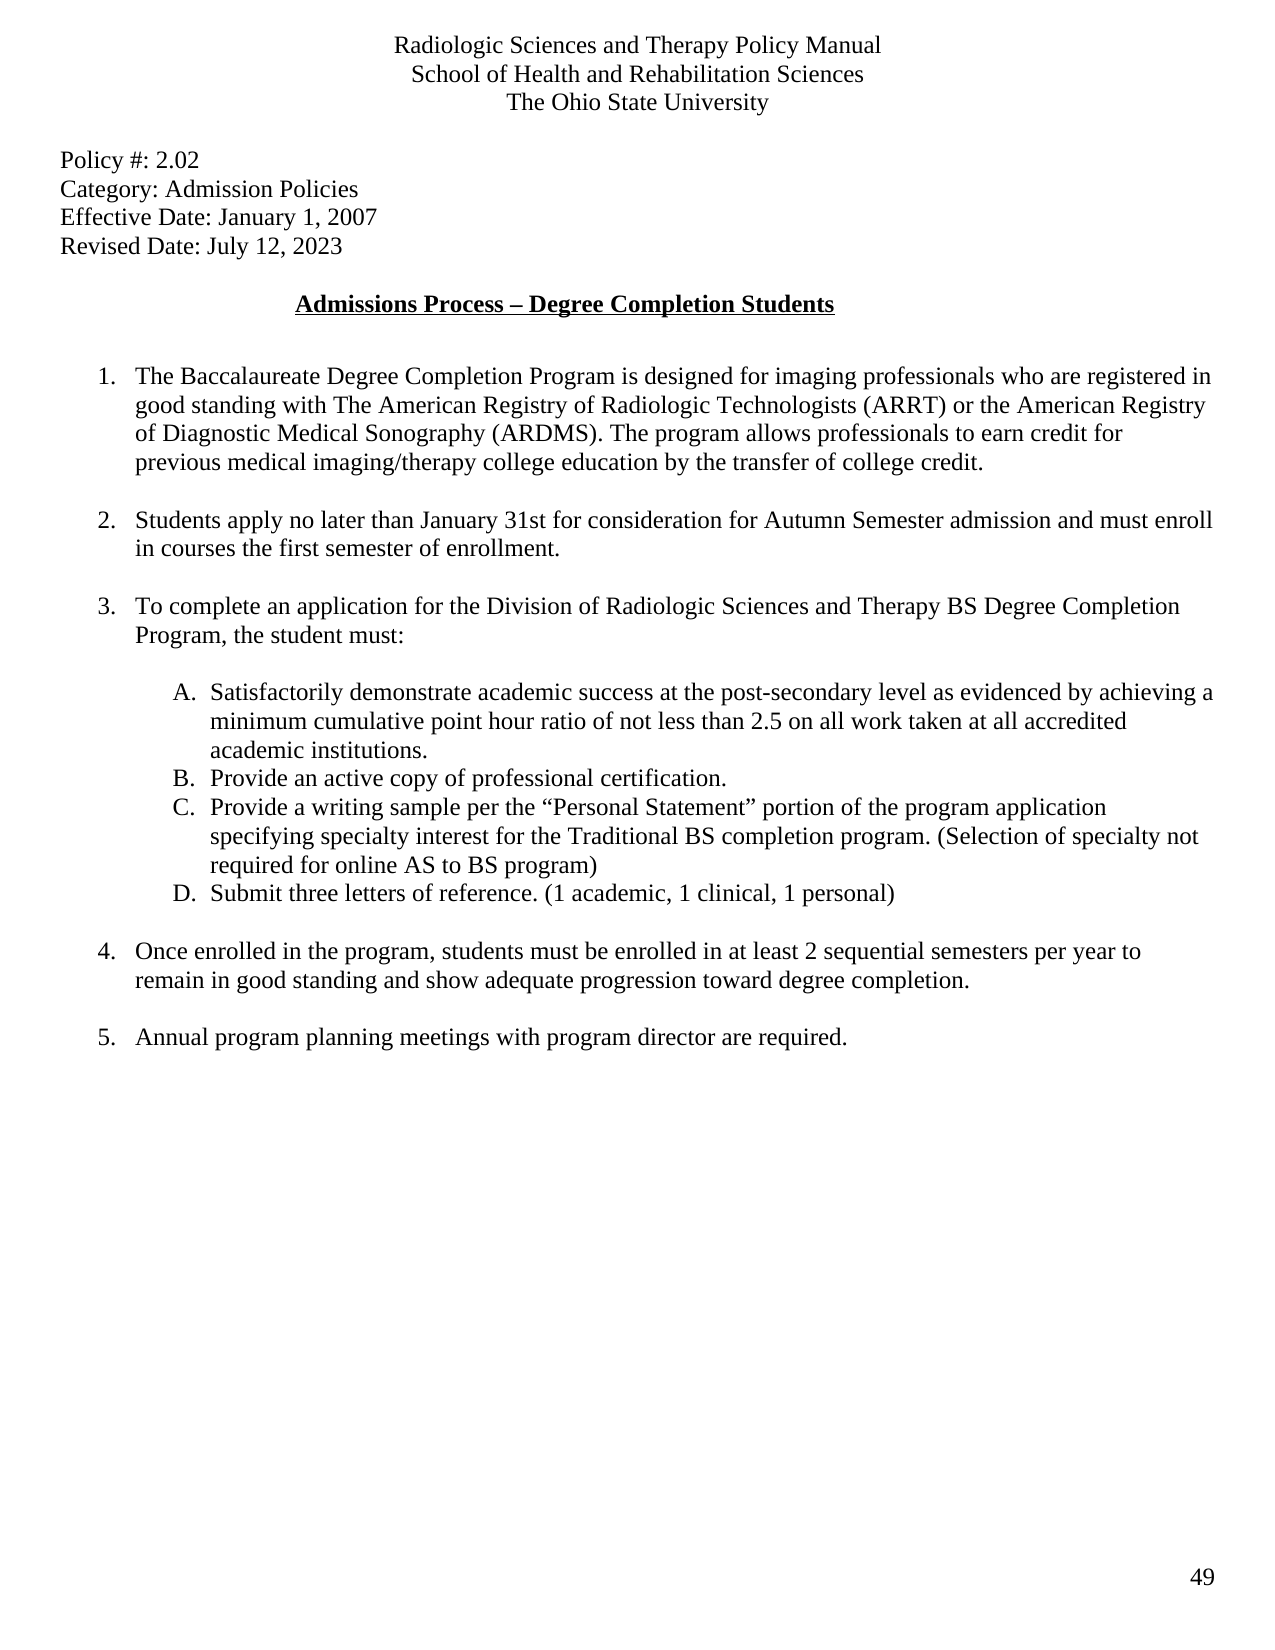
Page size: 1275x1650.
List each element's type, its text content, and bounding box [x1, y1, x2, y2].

list Annual program planning meetings with program director are required. [97, 1022, 1215, 1051]
list Provide a writing sample per the “Personal Statement” portion of the program application specifying specialty interest for the Traditional BS completion program. (Selection of specialty not required for online AS to BS program) [172, 792, 1215, 878]
list Submit three letters of reference. (1 academic, 1 clinical, 1 personal) [172, 878, 1215, 907]
list Students apply no later than January 31st for consideration for Autumn Semester admission and must enroll in courses the first semester of enrollment. [97, 505, 1215, 562]
list Satisfactorily demonstrate academic success at the post-secondary level as evidenced by achieving a minimum cumulative point hour ratio of not less than 2.5 on all work taken at all accredited academic institutions. [172, 677, 1215, 763]
subtitle Admissions Process – Degree Completion Students [60, 289, 1069, 317]
list The Baccalaureate Degree Completion Program is designed for imaging professionals who are registered in good standing with The American Registry of Radiologic Technologists (ARRT) or the American Registry of Diagnostic Medical Sonography (ARDMS). The program allows professionals to earn credit for previous medical imaging/therapy college education by the transfer of college credit. [97, 361, 1215, 476]
list Provide an active copy of professional certification. [172, 763, 1215, 792]
list Once enrolled in the program, students must be enrolled in at least 2 sequential semesters per year to remain in good standing and show adequate progression toward degree completion. [97, 936, 1215, 993]
list To complete an application for the Division of Radiologic Sciences and Therapy BS Degree Completion Program, the student must: [97, 591, 1215, 648]
